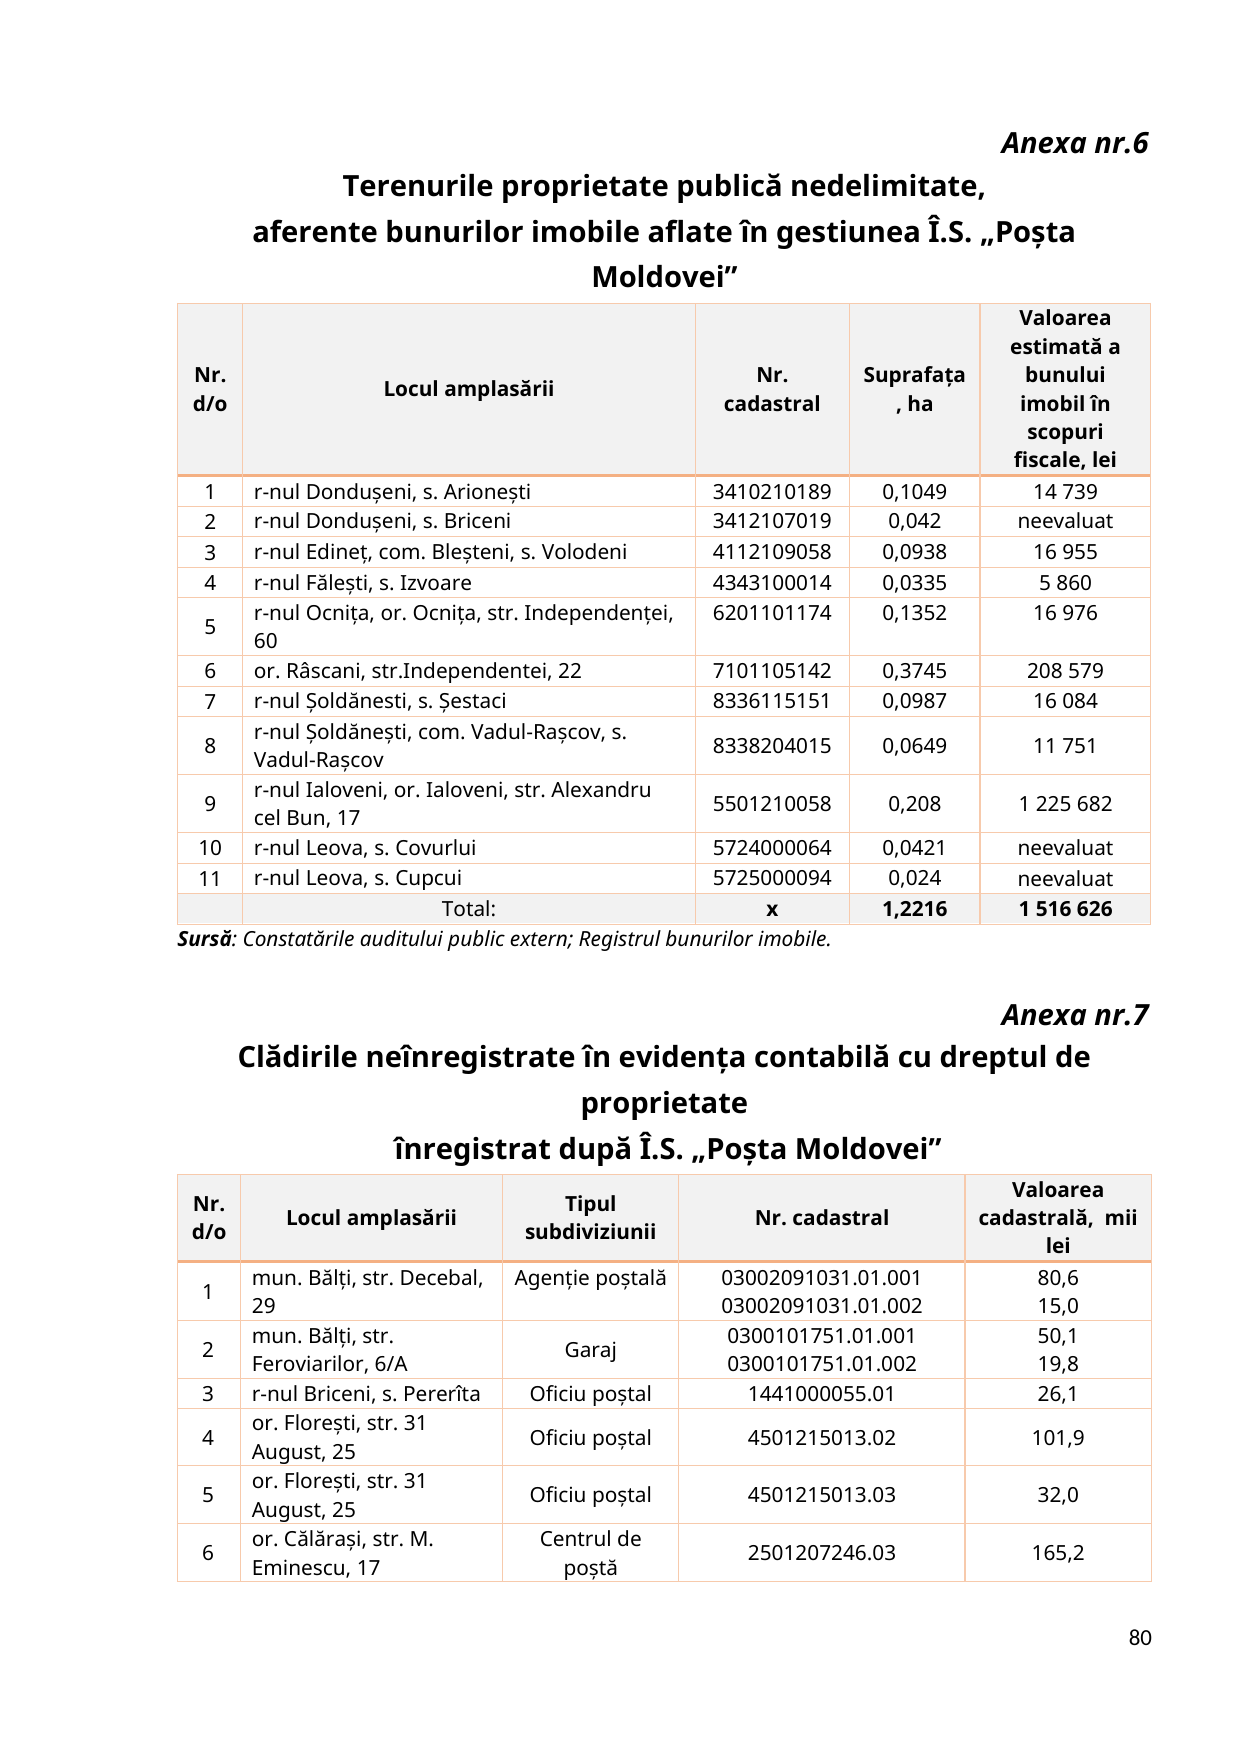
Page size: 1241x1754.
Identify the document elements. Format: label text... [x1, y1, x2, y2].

text Sursă: Constatările auditului public extern; Registrul bunurilor imobile. [177, 924, 1152, 953]
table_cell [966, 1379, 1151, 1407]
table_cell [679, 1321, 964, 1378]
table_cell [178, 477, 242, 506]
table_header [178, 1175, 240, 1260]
subtitle Anexa nr.6 [177, 123, 1152, 162]
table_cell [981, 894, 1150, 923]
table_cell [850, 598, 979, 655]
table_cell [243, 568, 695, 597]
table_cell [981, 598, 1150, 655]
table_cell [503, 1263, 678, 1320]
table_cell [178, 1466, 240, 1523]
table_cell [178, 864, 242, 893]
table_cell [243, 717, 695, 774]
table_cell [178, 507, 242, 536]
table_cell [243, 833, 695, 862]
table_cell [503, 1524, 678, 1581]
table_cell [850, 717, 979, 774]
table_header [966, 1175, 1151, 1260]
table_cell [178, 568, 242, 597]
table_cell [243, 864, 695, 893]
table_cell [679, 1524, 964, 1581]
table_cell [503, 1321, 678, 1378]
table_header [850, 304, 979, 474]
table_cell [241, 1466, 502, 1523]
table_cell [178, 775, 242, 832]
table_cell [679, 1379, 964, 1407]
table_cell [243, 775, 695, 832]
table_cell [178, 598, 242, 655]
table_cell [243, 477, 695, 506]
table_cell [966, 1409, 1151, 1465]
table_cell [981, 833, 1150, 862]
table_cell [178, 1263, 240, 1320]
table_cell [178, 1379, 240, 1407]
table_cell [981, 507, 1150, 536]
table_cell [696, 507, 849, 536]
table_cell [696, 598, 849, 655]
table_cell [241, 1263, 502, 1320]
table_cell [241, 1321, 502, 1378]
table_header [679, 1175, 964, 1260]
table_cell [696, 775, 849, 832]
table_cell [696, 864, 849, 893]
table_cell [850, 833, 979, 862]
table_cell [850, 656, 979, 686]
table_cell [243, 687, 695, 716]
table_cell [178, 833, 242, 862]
text înregistrat după Î.S. „Poșta Moldovei” [177, 1128, 1152, 1168]
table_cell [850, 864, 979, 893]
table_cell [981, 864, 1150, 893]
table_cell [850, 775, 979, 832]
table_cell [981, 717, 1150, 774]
subtitle Anexa nr.7 [177, 994, 1152, 1034]
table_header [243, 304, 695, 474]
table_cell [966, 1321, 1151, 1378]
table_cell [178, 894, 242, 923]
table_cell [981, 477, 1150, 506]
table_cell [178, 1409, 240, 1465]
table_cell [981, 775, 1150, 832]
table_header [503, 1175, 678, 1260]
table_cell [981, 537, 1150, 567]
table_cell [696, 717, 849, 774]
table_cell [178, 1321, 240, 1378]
text Clădirile neînregistrate în evidența contabilă cu dreptul de proprietate [177, 1037, 1152, 1122]
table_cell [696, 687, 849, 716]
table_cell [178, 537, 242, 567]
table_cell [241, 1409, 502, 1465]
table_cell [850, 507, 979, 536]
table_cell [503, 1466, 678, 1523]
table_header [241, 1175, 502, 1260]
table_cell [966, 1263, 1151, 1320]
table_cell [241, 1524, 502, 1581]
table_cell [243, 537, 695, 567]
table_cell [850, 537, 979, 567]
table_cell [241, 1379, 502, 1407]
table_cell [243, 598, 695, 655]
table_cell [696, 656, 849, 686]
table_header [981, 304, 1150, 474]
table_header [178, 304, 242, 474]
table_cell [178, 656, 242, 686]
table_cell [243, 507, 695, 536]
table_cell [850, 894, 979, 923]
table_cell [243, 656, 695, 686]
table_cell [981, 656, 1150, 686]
text Terenurile proprietate publică nedelimitate, [177, 166, 1152, 205]
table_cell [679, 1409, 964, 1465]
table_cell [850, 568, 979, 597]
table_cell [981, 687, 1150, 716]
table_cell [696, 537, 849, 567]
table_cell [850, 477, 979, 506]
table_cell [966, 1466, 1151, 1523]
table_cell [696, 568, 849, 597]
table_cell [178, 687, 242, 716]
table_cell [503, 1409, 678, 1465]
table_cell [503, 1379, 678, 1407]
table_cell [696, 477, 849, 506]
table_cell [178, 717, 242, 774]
text aferente bunurilor imobile aflate în gestiunea Î.S. „Poșta Moldovei” [177, 211, 1152, 296]
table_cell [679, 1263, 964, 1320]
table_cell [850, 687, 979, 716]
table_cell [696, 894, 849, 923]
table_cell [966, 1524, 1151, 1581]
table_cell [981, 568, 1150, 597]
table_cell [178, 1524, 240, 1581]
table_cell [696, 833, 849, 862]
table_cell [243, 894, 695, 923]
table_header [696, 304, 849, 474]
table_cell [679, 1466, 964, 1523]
